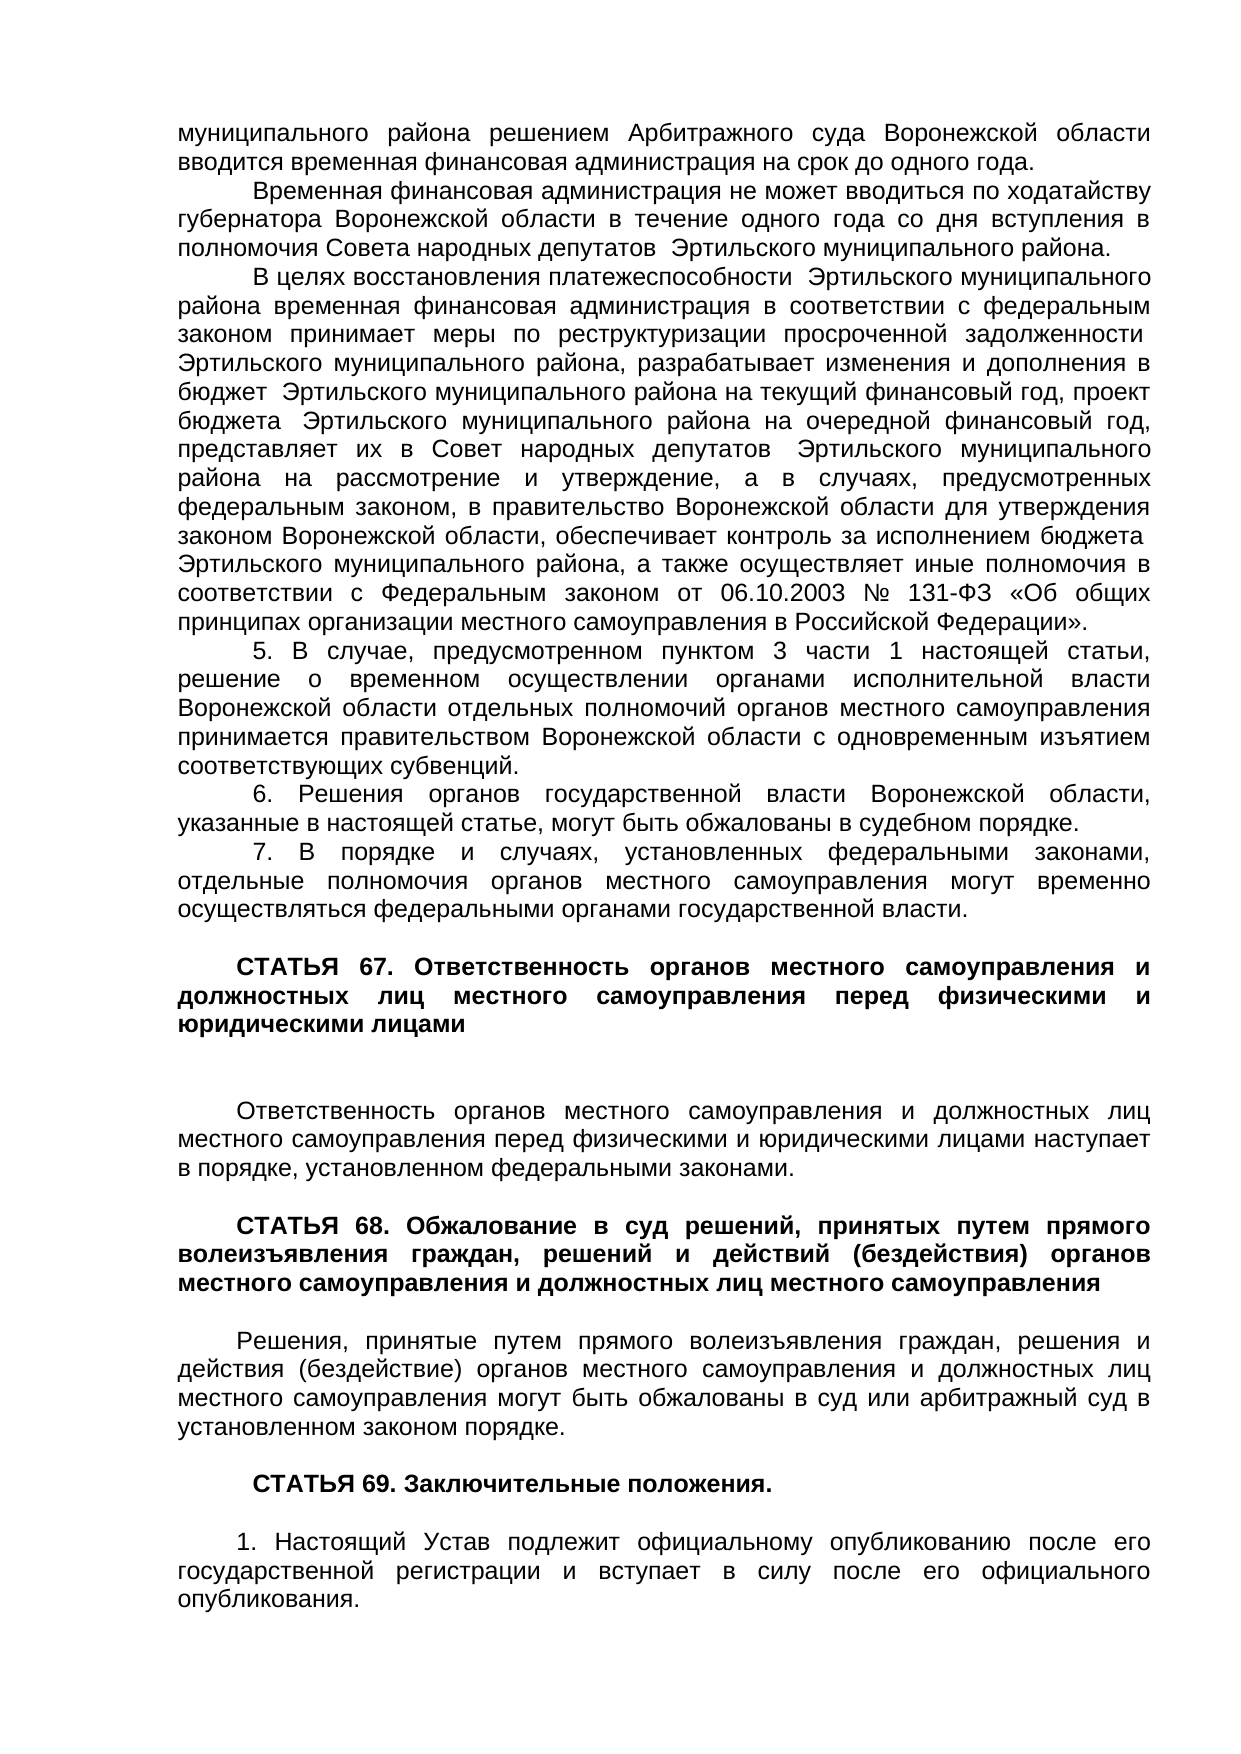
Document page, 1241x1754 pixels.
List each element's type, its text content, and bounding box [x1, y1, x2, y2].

text 5. В случае, предусмотренном пунктом 3 части 1 настоящей статьи, решение о временном осуществлении органами исполнительной власти Воронежской области отдельных полномочий органов местного самоуправления принимается правительством Воронежской области с одновременным изъятием соответствующих субвенций. [177, 636, 1152, 779]
text 7. В порядке и случаях, установленных федеральными законами, отдельные полномочия органов местного самоуправления могут временно осуществляться федеральными органами государственной власти. [177, 837, 1152, 923]
text СТАТЬЯ 68. Обжалование в суд решений, принятых путем прямого волеизъявления граждан, решений и действий (бездействия) органов местного самоуправления и должностных лиц местного самоуправления [177, 1211, 1152, 1297]
text Временная финансовая администрация не может вводиться по ходатайству губернатора Воронежской области в течение одного года со дня вступления в полномочия Совета народных депутатов Эртильского муниципального района. [177, 176, 1152, 262]
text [177, 118, 1152, 176]
text Решения, принятые путем прямого волеизъявления граждан, решения и действия (бездействие) органов местного самоуправления и должностных лиц местного самоуправления могут быть обжалованы в суд или арбитражный суд в установленном законом порядке. [177, 1326, 1152, 1441]
text СТАТЬЯ 67. Ответственность органов местного самоуправления и должностных лиц местного самоуправления перед физическими и юридическими лицами [177, 952, 1152, 1038]
text 1. Настоящий Устав подлежит официальному опубликованию после его государственной регистрации и вступает в силу после его официального опубликования. [177, 1527, 1152, 1613]
text В целях восстановления платежеспособности Эртильского муниципального района временная финансовая администрация в соответствии с федеральным законом принимает меры по реструктуризации просроченной задолженности Эртильского муниципального района, разрабатывает изменения и дополнения в бюджет Эртильского муниципального района на текущий финансовый год, проект бюджета Эртильского муниципального района на очередной финансовый год, представляет их в Совет народных депутатов Эртильского муниципального района на рассмотрение и утверждение, а в случаях, предусмотренных федеральным законом, в правительство Воронежской области для утверждения законом Воронежской области, обеспечивает контроль за исполнением бюджета Эртильского муниципального района, а также осуществляет иные полномочия в соответствии с Федеральным законом от 06.10.2003 № 131-ФЗ «Об общих принципах организации местного самоуправления в Российской Федерации». [177, 262, 1152, 636]
text 6. Решения органов государственной власти Воронежской области, указанные в настоящей статье, могут быть обжалованы в судебном порядке. [177, 779, 1152, 837]
text Ответственность органов местного самоуправления и должностных лиц местного самоуправления перед физическими и юридическими лицами наступает в порядке, установленном федеральными законами. [177, 1096, 1152, 1182]
text СТАТЬЯ 69. Заключительные положения. [177, 1469, 1152, 1498]
